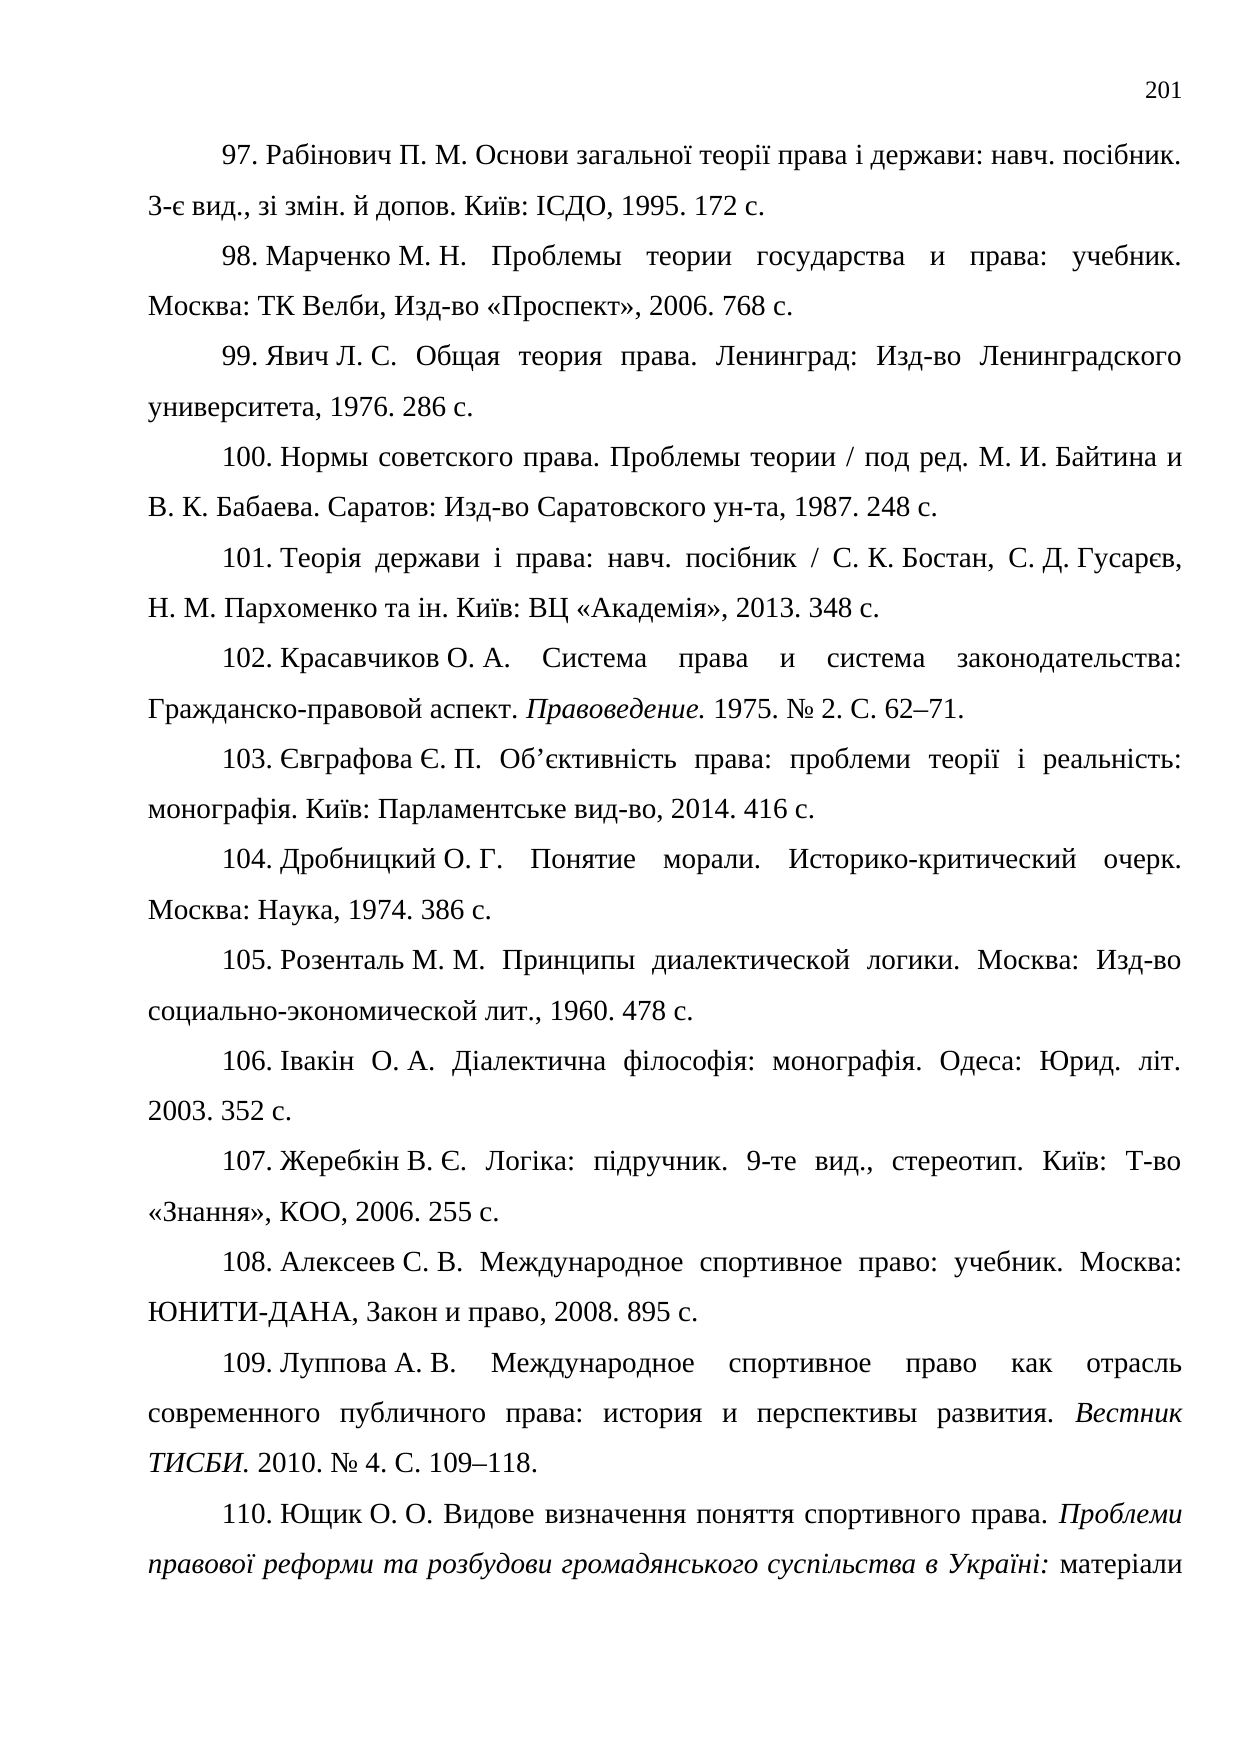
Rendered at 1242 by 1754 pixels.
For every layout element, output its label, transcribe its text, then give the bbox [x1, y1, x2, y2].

list 104. Дробницкий О. Г. Понятие морали. Историко-критический очерк. Москва: Наука, 1974. 386 с. [148, 842, 1182, 926]
list 106. Івакін О. А. Діалектична філософія: монографія. Одеса: Юрид. літ. 2003. 352 с. [148, 1043, 1182, 1127]
list 103. Євграфова Є. П. Об’єктивність права: проблеми теорії і реальність: монографія. Київ: Парламентське вид-во, 2014. 416 с. [148, 741, 1182, 825]
list 107. Жеребкін В. Є. Логіка: підручник. 9-те вид., стереотип. Київ: Т-во «Знання», КОО, 2006. 255 с. [148, 1143, 1182, 1227]
text 101. Теорія держави і права: навч. посібник / С. К. Бостан, С. Д. Гусарєв, Н. М. Пархоменко та ін. Київ: ВЦ «Академія», 2013. 348 с. [148, 540, 1182, 624]
list 99. Явич Л. С. Общая теория права. Ленинград: Изд-во Ленинградского университета, 1976. 286 с. [148, 338, 1182, 422]
list 102. Красавчиков О. А. Система права и система законодательства: Гражданско-правовой аспект. Правоведение. 1975. № 2. С. 62‒71. [148, 640, 1182, 724]
list 100. Нормы советского права. Проблемы теории / под ред. М. И. Байтина и В. К. Бабаева. Саратов: Изд-во Саратовского ун-та, 1987. 248 с. [148, 439, 1182, 523]
list 97. Рабінович П. М. Основи загальної теорії права і держави: навч. посібник. 3-є вид., зі змін. й допов. Київ: ІСДО, 1995. 172 с. [148, 137, 1182, 221]
list 105. Розенталь М. М. Принципы диалектической логики. Москва: Изд-во социально-экономической лит., 1960. 478 с. [148, 942, 1182, 1026]
list 108. Алексеев С. В. Международное спортивное право: учебник. Москва: ЮНИТИ-ДАНА, Закон и право, 2008. 895 с. [148, 1244, 1182, 1328]
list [148, 1496, 1182, 1579]
list 98. Марченко М. Н. Проблемы теории государства и права: учебник. Москва: ТК Велби, Изд-во «Проспект», 2006. 768 с. [148, 238, 1182, 322]
list 109. Луппова А. В. Международное спортивное право как отрасль современного публичного права: история и перспективы развития. Вестник ТИСБИ. 2010. № 4. С. 109‒118. [148, 1345, 1182, 1479]
